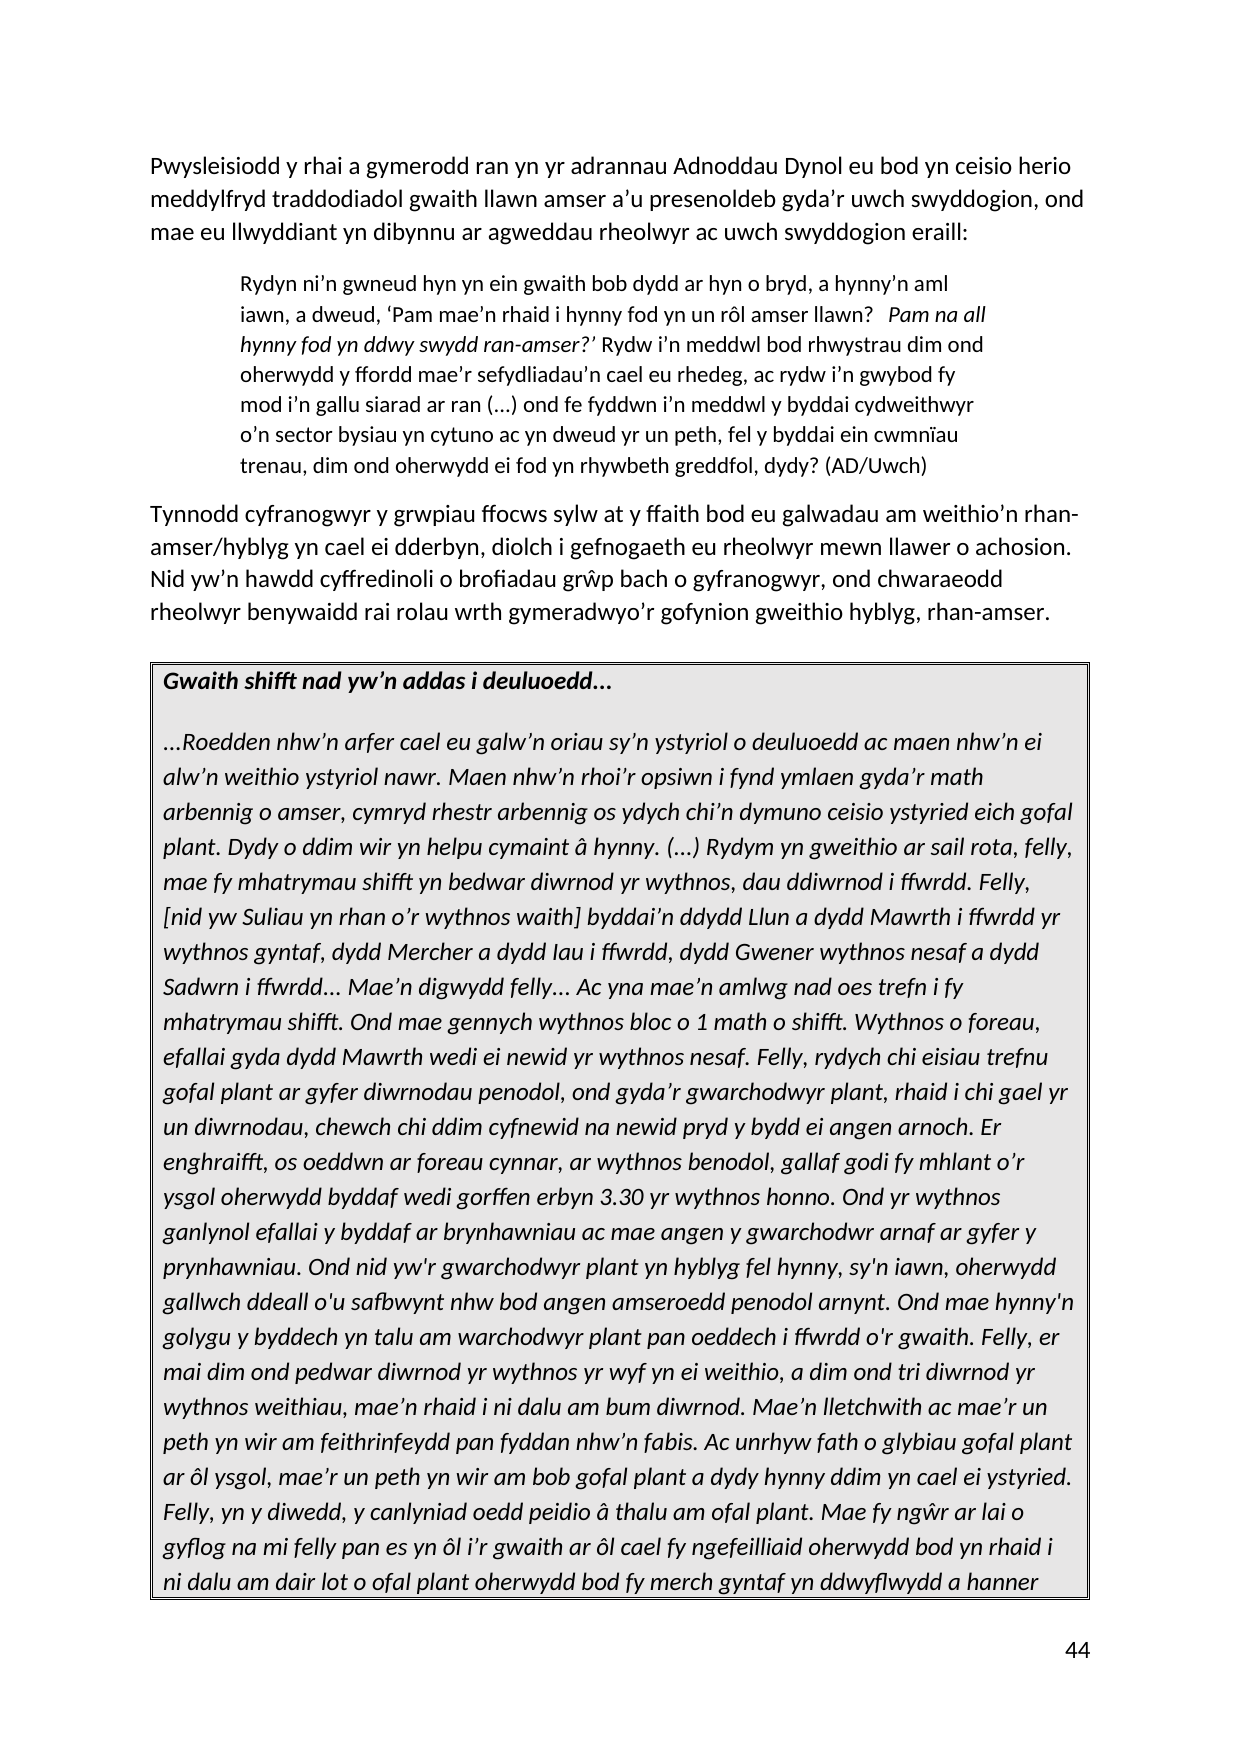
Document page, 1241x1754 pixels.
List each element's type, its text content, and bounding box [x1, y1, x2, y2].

text Pwysleisiodd y rhai a gymerodd ran yn yr adrannau Adnoddau Dynol eu bod yn ceisio herio meddylfryd traddodiadol gwaith llawn amser a’u presenoldeb gyda’r uwch swyddogion, ond mae eu llwyddiant yn dibynnu ar agweddau rheolwyr ac uwch swyddogion eraill: [150, 150, 1090, 246]
text Rydyn ni’n gwneud hyn yn ein gwaith bob dydd ar hyn o bryd, a hynny’n aml iawn, a dweud, ‘Pam mae’n rhaid i hynny fod yn un rôl amser llawn? Pam na all hynny fod yn ddwy swydd ran-amser?’ Rydw i’n meddwl bod rhwystrau dim ond oherwydd y ffordd mae’r sefydliadau’n cael eu rhedeg, ac rydw i’n gwybod fy mod i’n gallu siarad ar ran (...) ond fe fyddwn i’n meddwl y byddai cydweithwyr o’n sector bysiau yn cytuno ac yn dweud yr un peth, fel y byddai ein cwmnïau trenau, dim ond oherwydd ei fod yn rhywbeth greddfol, dydy? (AD/Uwch) [240, 269, 1000, 479]
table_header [153, 665, 1087, 1597]
text Tynnodd cyfranogwyr y grwpiau ffocws sylw at y ffaith bod eu galwadau am weithio’n rhan-amser/hyblyg yn cael ei dderbyn, diolch i gefnogaeth eu rheolwyr mewn llawer o achosion. Nid yw’n hawdd cyffredinoli o brofiadau grŵp bach o gyfranogwyr, ond chwaraeodd rheolwyr benywaidd rai rolau wrth gymeradwyo’r gofynion gweithio hyblyg, rhan-amser. [150, 498, 1090, 627]
